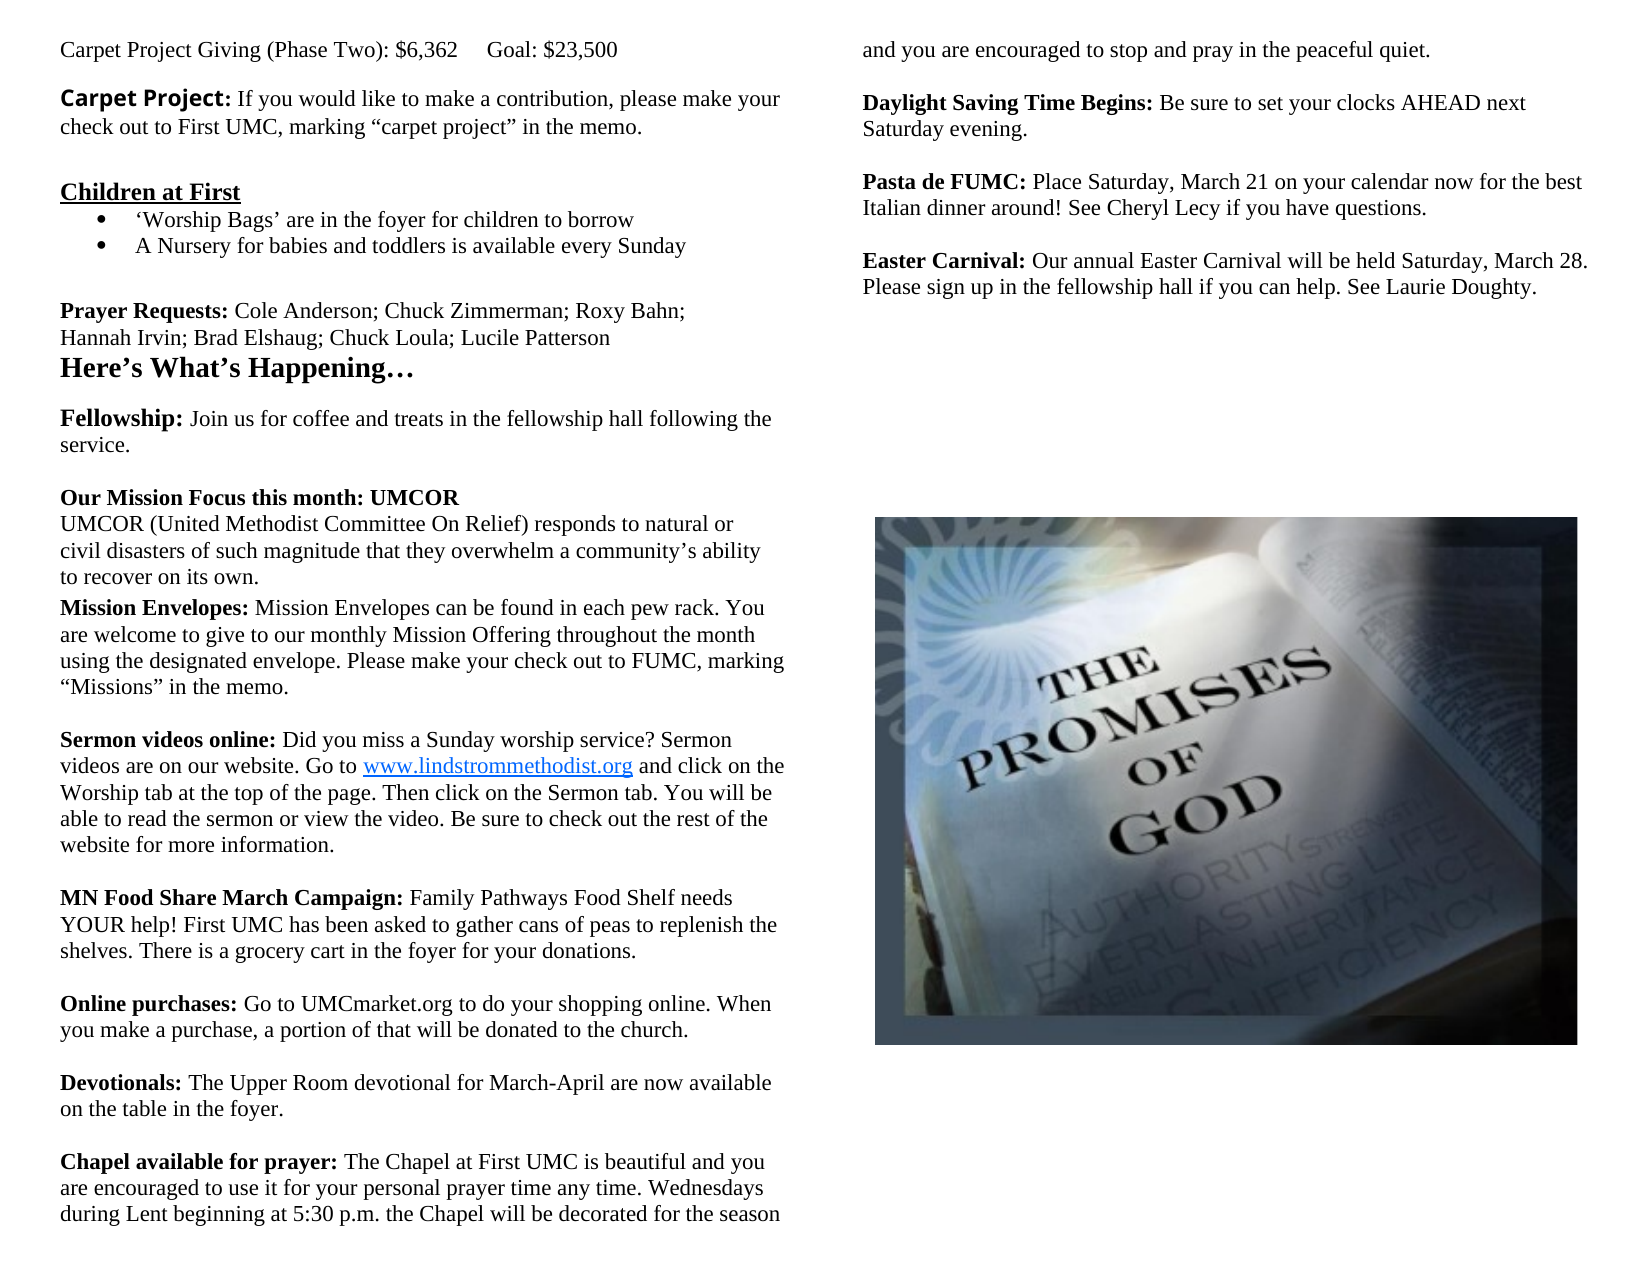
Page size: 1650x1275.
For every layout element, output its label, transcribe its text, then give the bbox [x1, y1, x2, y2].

text MN Food Share March Campaign: Family Pathways Food Shelf needs YOUR help! First UMC has been asked to gather cans of peas to replenish the shelves. There is a grocery cart in the foyer for your donations. [60, 884, 787, 963]
picture [875, 517, 1578, 1045]
text Our Mission Focus this month: UMCOR [60, 484, 787, 511]
text Chapel available for prayer: The Chapel at First UMC is beautiful and you are encouraged to use it for your personal prayer time any time. Wednesdays during Lent beginning at 5:30 p.m. the Chapel will be decorated for the season and you are encouraged to stop and pray in the peaceful quiet. [862, 36, 1590, 62]
text Online purchases: Go to UMCmarket.org to do your shopping online. When you make a purchase, a portion of that will be donated to the church. [60, 990, 787, 1042]
text Pasta de FUMC: Place Saturday, March 21 on your calendar now for the best Italian dinner around! See Cheryl Lecy if you have questions. [862, 168, 1590, 221]
text Children at First [60, 177, 787, 206]
text Prayer Requests: Cole Anderson; Chuck Zimmerman; Roxy Bahn; [60, 297, 787, 324]
text Sermon videos online: Did you miss a Sunday worship service? Sermon videos are on our website. Go to www.lindstrommethodist.org and click on the Worship tab at the top of the page. Then click on the Sermon tab. You will be able to read the sermon or view the video. Be sure to check out the rest of the website for more information. [60, 726, 787, 858]
text Daylight Saving Time Begins: Be sure to set your clocks AHEAD next Saturday evening. [862, 89, 1590, 141]
text Carpet Project: If you would like to make a contribution, please make your check out to First UMC, marking “carpet project” in the memo. [60, 82, 787, 139]
text Devotionals: The Upper Room devotional for March-April are now available on the table in the foyer. [60, 1069, 787, 1121]
text Chapel available for prayer: The Chapel at First UMC is beautiful and you are encouraged to use it for your personal prayer time any time. Wednesdays during Lent beginning at 5:30 p.m. the Chapel will be decorated for the season and you are encouraged to stop and pray in the peaceful quiet. [60, 1148, 787, 1227]
text Hannah Irvin; Brad Elshaug; Chuck Loula; Lucile Patterson [60, 324, 787, 350]
text Carpet Project Giving (Phase Two): $6,362 Goal: $23,500 [60, 36, 787, 62]
text Fellowship: Join us for coffee and treats in the fellowship hall following the service. [60, 403, 787, 458]
list ‘Worship Bags’ are in the foyer for children to borrow [97, 206, 787, 233]
list A Nursery for babies and toddlers is available every Sunday [97, 233, 787, 259]
text UMCOR (United Methodist Committee On Relief) responds to natural or civil disasters of such magnitude that they overwhelm a community’s ability to recover on its own. [60, 511, 772, 589]
text Easter Carnival: Our annual Easter Carnival will be held Saturday, March 28. Please sign up in the fellowship hall if you can help. See Laurie Doughty. [862, 247, 1590, 299]
text Mission Envelopes: Mission Envelopes can be found in each pew rack. You are welcome to give to our monthly Mission Offering throughout the month using the designated envelope. Please make your check out to FUMC, marking “Missions” in the memo. [60, 594, 787, 700]
text Here’s What’s Happening… [60, 350, 787, 383]
